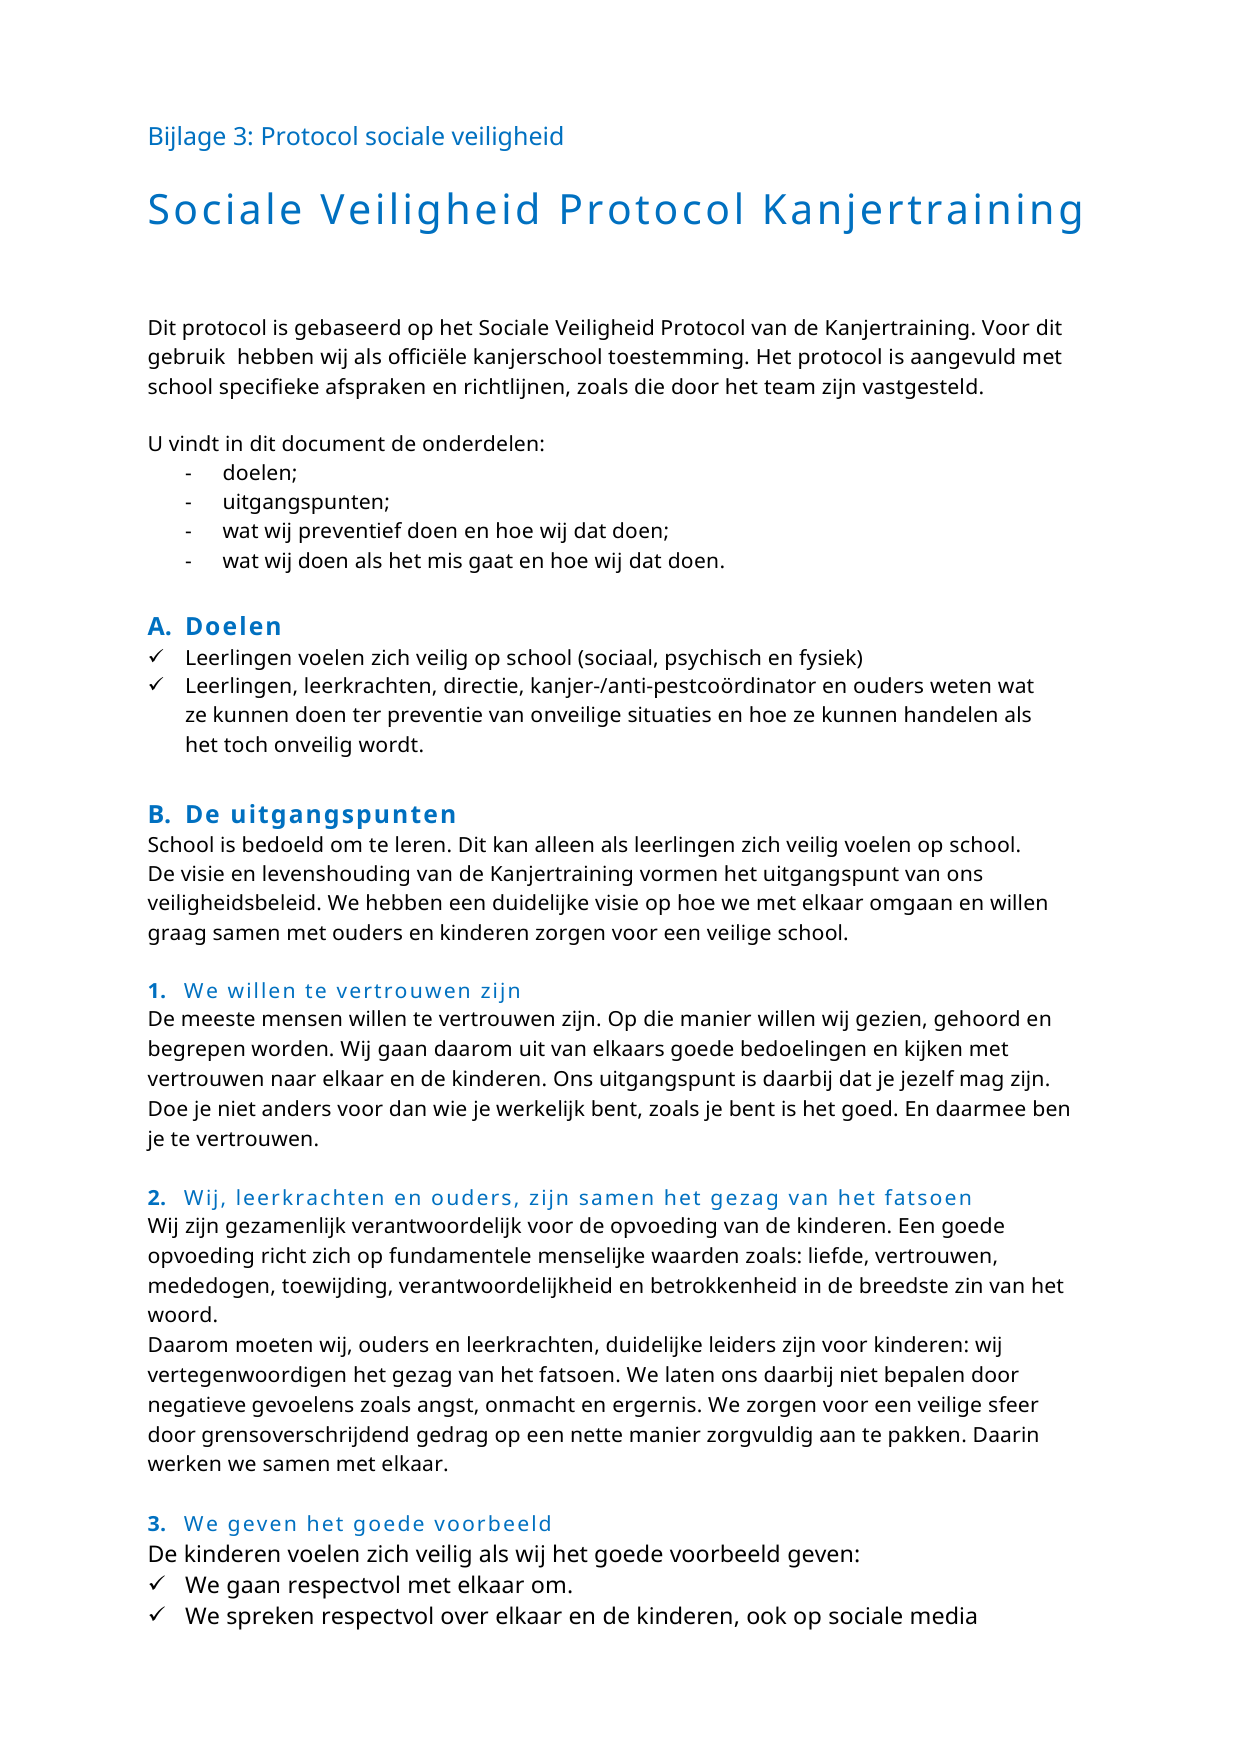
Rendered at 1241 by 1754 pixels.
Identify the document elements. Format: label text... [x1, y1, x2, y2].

text Daarom moeten wij, ouders en leerkrachten, duidelijke leiders zijn voor kinderen: wij vertegenwoordigen het gezag van het fatsoen. We laten ons daarbij niet bepalen door negatieve gevoelens zoals angst, onmacht en ergernis. We zorgen voor een veilige sfeer door grensoverschrijdend gedrag op een nette manier zorgvuldig aan te pakken. Daarin werken we samen met elkaar. [147, 1330, 1080, 1478]
text Sociale Veiligheid Protocol Kanjertraining [147, 180, 1154, 237]
text Bijlage 3: Protocol sociale veiligheid [147, 118, 1152, 152]
list Leerlingen, leerkrachten, directie, kanjer-/anti-pestcoördinator en ouders weten wat ze kunnen doen ter preventie van onveilige situaties en hoe ze kunnen handelen als het toch onveilig wordt. [147, 671, 1054, 758]
list doelen; [185, 458, 1087, 486]
text Dit protocol is gebaseerd op het Sociale Veiligheid Protocol van de Kanjertraining. Voor dit gebruik hebben wij als officiële kanjerschool toestemming. Het protocol is aangevuld met school specifieke afspraken en richtlijnen, zoals die door het team zijn vastgesteld. [147, 313, 1069, 400]
list We spreken respectvol over elkaar en de kinderen, ook op sociale media [147, 1600, 1152, 1631]
list Leerlingen voelen zich veilig op school (sociaal, psychisch en fysiek) [147, 643, 1154, 671]
text 2. Wij, leerkrachten en ouders, zijn samen het gezag van het fatsoen [147, 1183, 1154, 1211]
text Wij zijn gezamenlijk verantwoordelijk voor de opvoeding van de kinderen. Een goede opvoeding richt zich op fundamentele menselijke waarden zoals: liefde, vertrouwen, mededogen, toewijding, verantwoordelijkheid en betrokkenheid in de breedste zin van het woord. [147, 1211, 1083, 1329]
text 3. We geven het goede voorbeeld [147, 1509, 1154, 1537]
list wat wij doen als het mis gaat en hoe wij dat doen. [185, 546, 1087, 574]
text U vindt in dit document de onderdelen: [147, 429, 1154, 458]
text De visie en levenshouding van de Kanjertraining vormen het uitgangspunt van ons veiligheidsbeleid. We hebben een duidelijke visie op hoe we met elkaar omgaan en willen graag samen met ouders en kinderen zorgen voor een veilige school. [147, 859, 1074, 947]
list uitgangspunten; [185, 487, 1087, 516]
list Doelen [147, 609, 1154, 643]
list De uitgangspunten [147, 796, 1154, 830]
text De kinderen voelen zich veilig als wij het goede voorbeeld geven: [147, 1537, 1152, 1569]
text 1. We willen te vertrouwen zijn [147, 976, 1154, 1004]
text School is bedoeld om te leren. Dit kan alleen als leerlingen zich veilig voelen op school. [147, 830, 1154, 859]
text De meeste mensen willen te vertrouwen zijn. Op die manier willen wij gezien, gehoord en begrepen worden. Wij gaan daarom uit van elkaars goede bedoelingen en kijken met vertrouwen naar elkaar en de kinderen. Ons uitgangspunt is daarbij dat je jezelf mag zijn. Doe je niet anders voor dan wie je werkelijk bent, zoals je bent is het goed. En daarmee ben je te vertrouwen. [147, 1004, 1090, 1152]
list We gaan respectvol met elkaar om. [147, 1569, 1152, 1600]
list wat wij preventief doen en hoe wij dat doen; [185, 517, 1087, 545]
